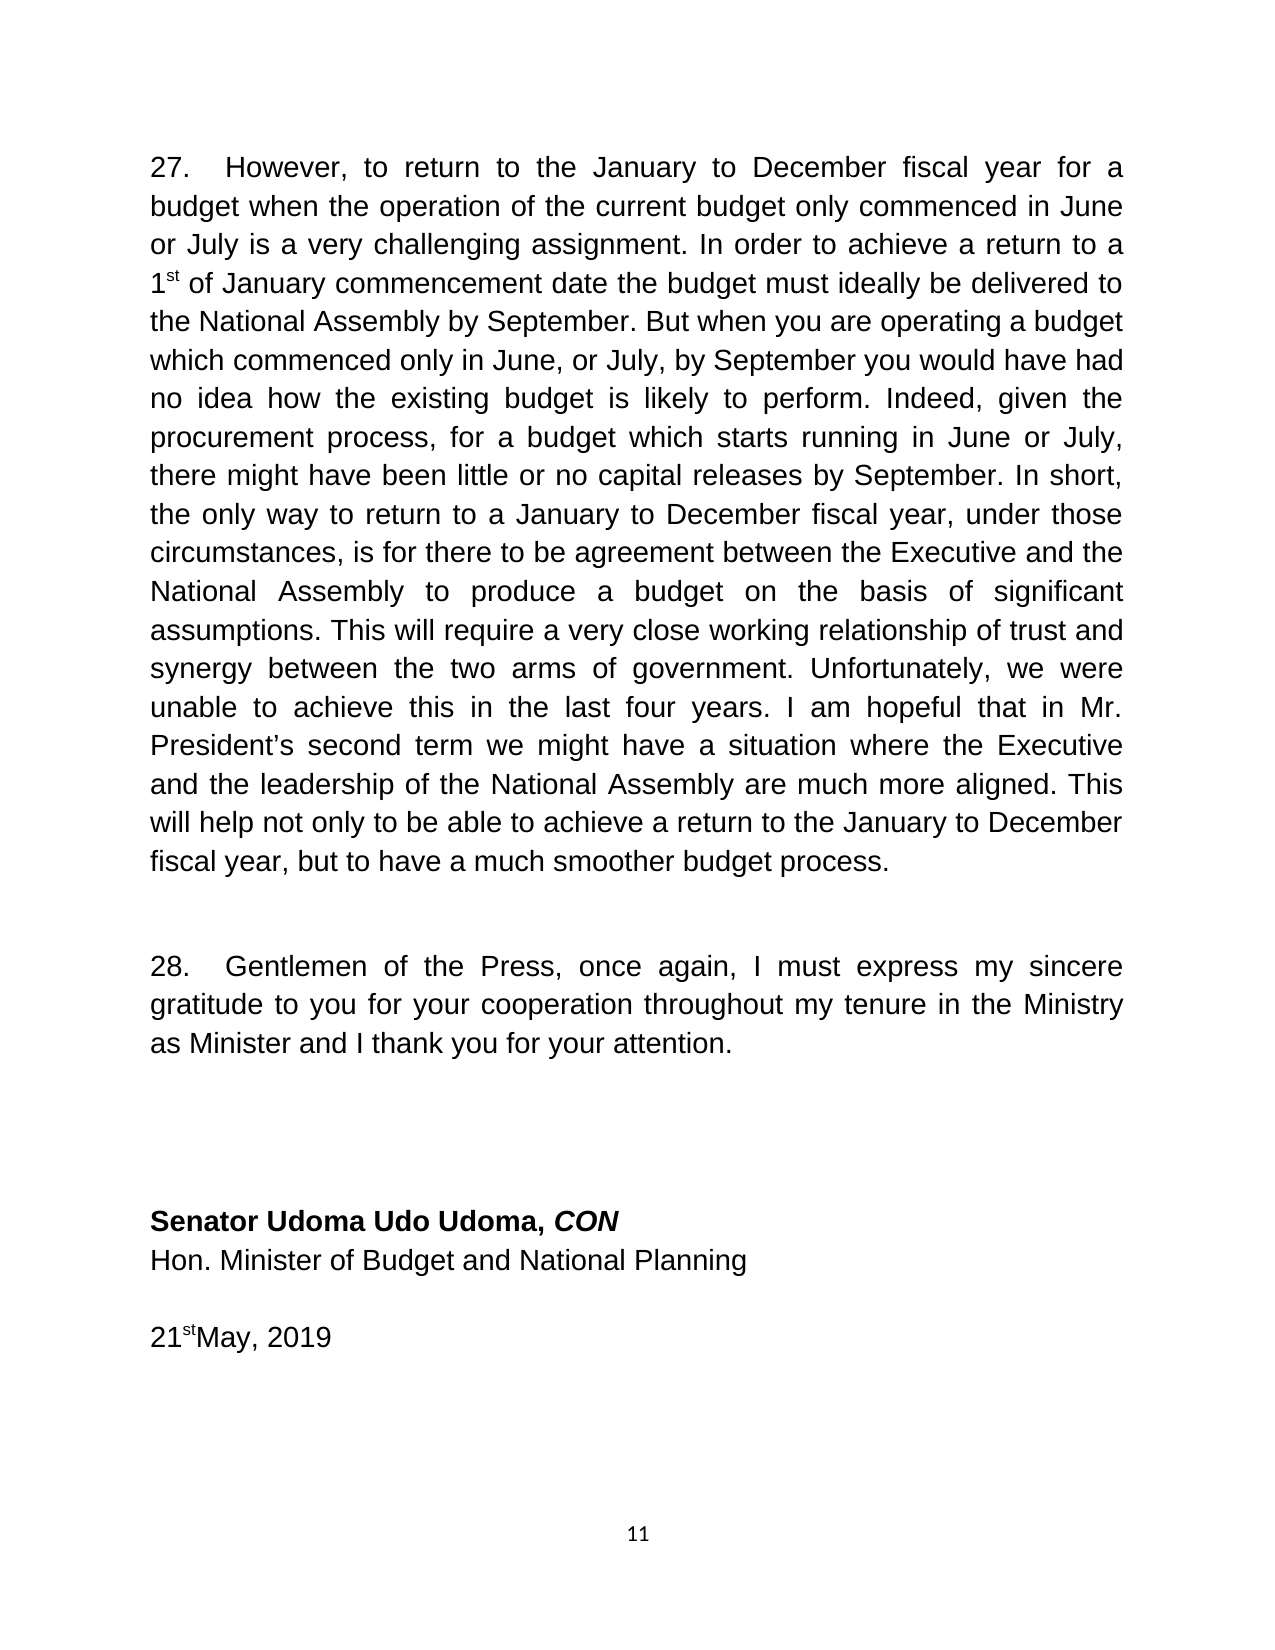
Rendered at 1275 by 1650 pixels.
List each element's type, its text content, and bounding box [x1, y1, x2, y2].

text Hon. Minister of Budget and National Planning [150, 1242, 1125, 1276]
text 28. Gentlemen of the Press, once again, I must express my sincere gratitude to you for your cooperation throughout my tenure in the Ministry as Minister and I thank you for your attention. [150, 949, 1125, 1059]
text 21stMay, 2019 [150, 1319, 1125, 1353]
subtitle Senator Udoma Udo Udoma, CON [150, 1204, 1125, 1237]
text 27. However, to return to the January to December fiscal year for a budget when the operation of the current budget only commenced in June or July is a very challenging assignment. In order to achieve a return to a 1st of January commencement date the budget must ideally be delivered to the National Assembly by September. But when you are operating a budget which commenced only in June, or July, by September you would have had no idea how the existing budget is likely to perform. Indeed, given the procurement process, for a budget which starts running in June or July, there might have been little or no capital releases by September. In short, the only way to return to a January to December fiscal year, under those circumstances, is for there to be agreement between the Executive and the National Assembly to produce a budget on the basis of significant assumptions. This will require a very close working relationship of trust and synergy between the two arms of government. Unfortunately, we were unable to achieve this in the last four years. I am hopeful that in Mr. President’s second term we might have a situation where the Executive and the leadership of the National Assembly are much more aligned. This will help not only to be able to achieve a return to the January to December fiscal year, but to have a much smoother budget process. [150, 150, 1125, 877]
